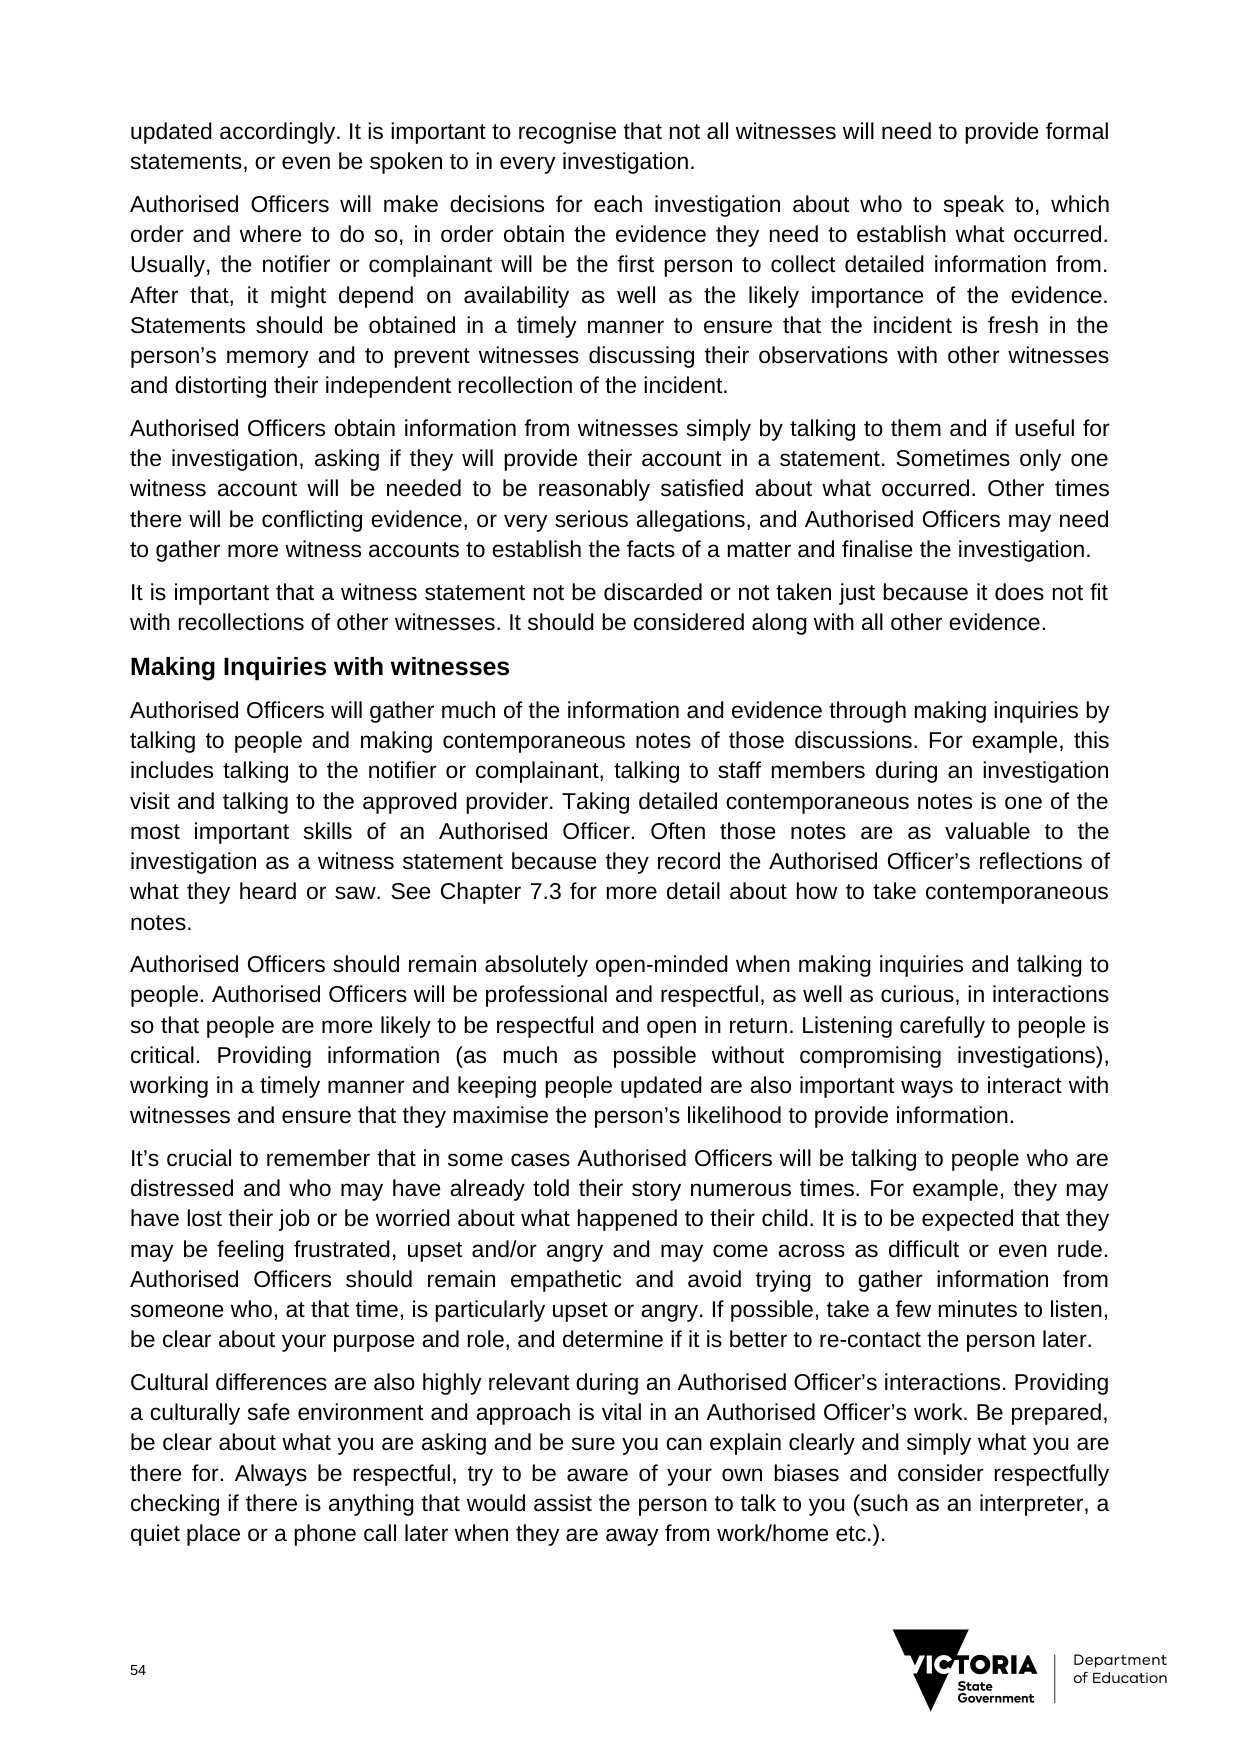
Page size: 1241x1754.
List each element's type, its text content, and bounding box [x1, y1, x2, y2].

text Authorised Officers will make decisions for each investigation about who to speak to, which order and where to do so, in order obtain the evidence they need to establish what occurred. Usually, the notifier or complainant will be the first person to collect detailed information from. After that, it might depend on availability as well as the likely importance of the evidence. Statements should be obtained in a timely manner to ensure that the incident is fresh in the person’s memory and to prevent witnesses discussing their observations with other witnesses and distorting their independent recollection of the incident. [130, 191, 1110, 399]
picture [0, 35, 1241, 1754]
text It is important that a witness statement not be discarded or not taken just because it does not fit with recollections of other witnesses. It should be considered along with all other evidence. [130, 578, 1110, 635]
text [130, 118, 1110, 175]
text Cultural differences are also highly relevant during an Authorised Officer’s interactions. Providing a culturally safe environment and approach is vital in an Authorised Officer’s work. Be prepared, be clear about what you are asking and be sure you can explain clearly and simply what you are there for. Always be respectful, try to be aware of your own biases and consider respectfully checking if there is anything that would assist the person to talk to you (such as an interpreter, a quiet place or a phone call later when they are away from work/home etc.). [130, 1369, 1110, 1546]
text Authorised Officers should remain absolutely open-minded when making inquiries and talking to people. Authorised Officers will be professional and respectful, as well as curious, in interactions so that people are more likely to be respectful and open in return. Listening carefully to people is critical. Providing information (as much as possible without compromising investigations), working in a timely manner and keeping people updated are also important ways to interact with witnesses and ensure that they maximise the person’s likelihood to provide information. [130, 951, 1110, 1128]
text It’s crucial to remember that in some cases Authorised Officers will be talking to people who are distressed and who may have already told their story numerous times. For example, they may have lost their job or be worried about what happened to their child. It is to be expected that they may be feeling frustrated, upset and/or angry and may come across as difficult or even rude. Authorised Officers should remain empathetic and avoid trying to gather information from someone who, at that time, is particularly upset or angry. If possible, take a few minutes to listen, be clear about your purpose and role, and determine if it is better to re-contact the person later. [130, 1145, 1110, 1352]
text Making Inquiries with witnesses [130, 651, 1110, 680]
text Authorised Officers obtain information from witnesses simply by talking to them and if useful for the investigation, asking if they will provide their account in a statement. Sometimes only one witness account will be needed to be reasonably satisfied about what occurred. Other times there will be conflicting evidence, or very serious allegations, and Authorised Officers may need to gather more witness accounts to establish the facts of a matter and finalise the investigation. [130, 415, 1110, 562]
text Authorised Officers will gather much of the information and evidence through making inquiries by talking to people and making contemporaneous notes of those discussions. For example, this includes talking to the notifier or complainant, talking to staff members during an investigation visit and talking to the approved provider. Taking detailed contemporaneous notes is one of the most important skills of an Authorised Officer. Often those notes are as valuable to the investigation as a witness statement because they record the Authorised Officer’s reflections of what they heard or saw. See Chapter 7.3 for more detail about how to take contemporaneous notes. [130, 697, 1110, 935]
